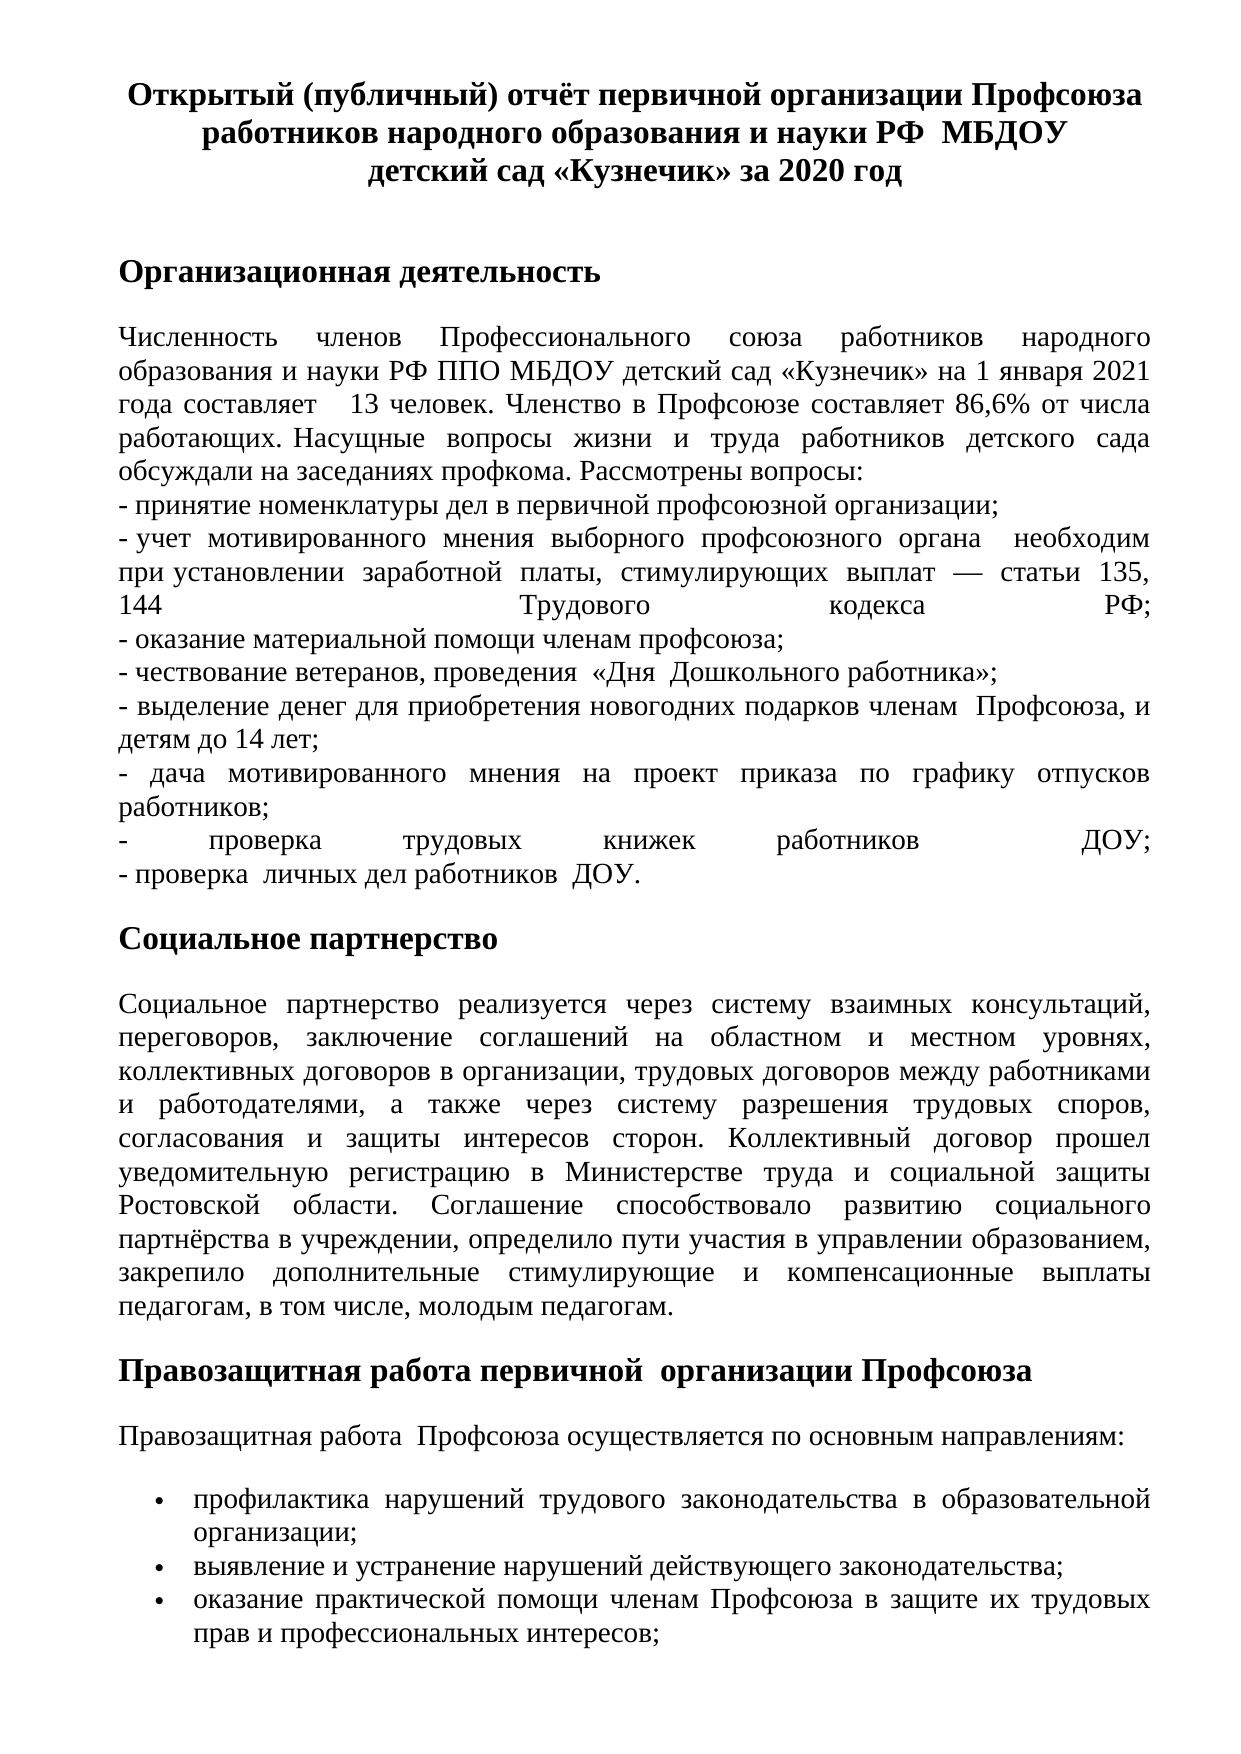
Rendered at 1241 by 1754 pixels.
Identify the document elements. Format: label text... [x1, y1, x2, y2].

text - принятие номенклатуры дел в первичной профсоюзной организации; [118, 487, 1152, 520]
text - дача мотивированного мнения на проект приказа по графику отпусков работников; - проверка трудовых книжек работников ДОУ; - проверка личных дел работников ДОУ. [118, 755, 1152, 889]
text Правозащитная работа Профсоюза осуществляется по основным направлениям: [118, 1418, 1152, 1452]
text - учет мотивированного мнения выборного профсоюзного органа необходим при установлении заработной платы, стимулирующих выплат — статьи 135, 144 Трудового кодекса РФ; - оказание материальной помощи членам профсоюза; [118, 520, 1152, 654]
text Организационная деятельность [118, 252, 1152, 290]
text - выделение денег для приобретения новогодних подарков членам Профсоюза, и детям до 14 лет; [118, 688, 1152, 755]
text Открытый (публичный) отчёт первичной организации Профсоюза работников народного образования и науки РФ МБДОУ детский сад «Кузнечик» за 2020 год [118, 74, 1152, 189]
text Правозащитная работа первичной организации Профсоюза [118, 1351, 1152, 1389]
list оказание практической помощи членам Профсоюза в защите их трудовых прав и профессиональных интересов; [156, 1581, 1152, 1648]
text Социальное партнерство [118, 918, 1152, 957]
list профилактика нарушений трудового законодательства в образовательной организации; [156, 1481, 1152, 1548]
list выявление и устранение нарушений действующего законодательства; [156, 1548, 1152, 1581]
text Социальное партнерство реализуется через систему взаимных консультаций, переговоров, заключение соглашений на областном и местном уровнях, коллективных договоров в организации, трудовых договоров между работниками и работодателями, а также через систему разрешения трудовых споров, согласования и защиты интересов сторон. Коллективный договор прошел уведомительную регистрацию в Министерстве труда и социальной защиты Ростовской области. Соглашение способствовало развитию социального партнёрства в учреждении, определило пути участия в управлении образованием, закрепило дополнительные стимулирующие и компенсационные выплаты педагогам, в том числе, молодым педагогам. [118, 986, 1152, 1321]
text Численность членов Профессионального союза работников народного образования и науки РФ ППО МБДОУ детский сад «Кузнечик» на 1 января 2021 года составляет 13 человек. Членство в Профсоюзе составляет 86,6% от числа работающих. Насущные вопросы жизни и труда работников детского сада обсуждали на заседаниях профкома. Рассмотрены вопросы: [118, 319, 1152, 487]
text - чествование ветеранов, проведения «Дня Дошкольного работника»; [118, 654, 1152, 688]
